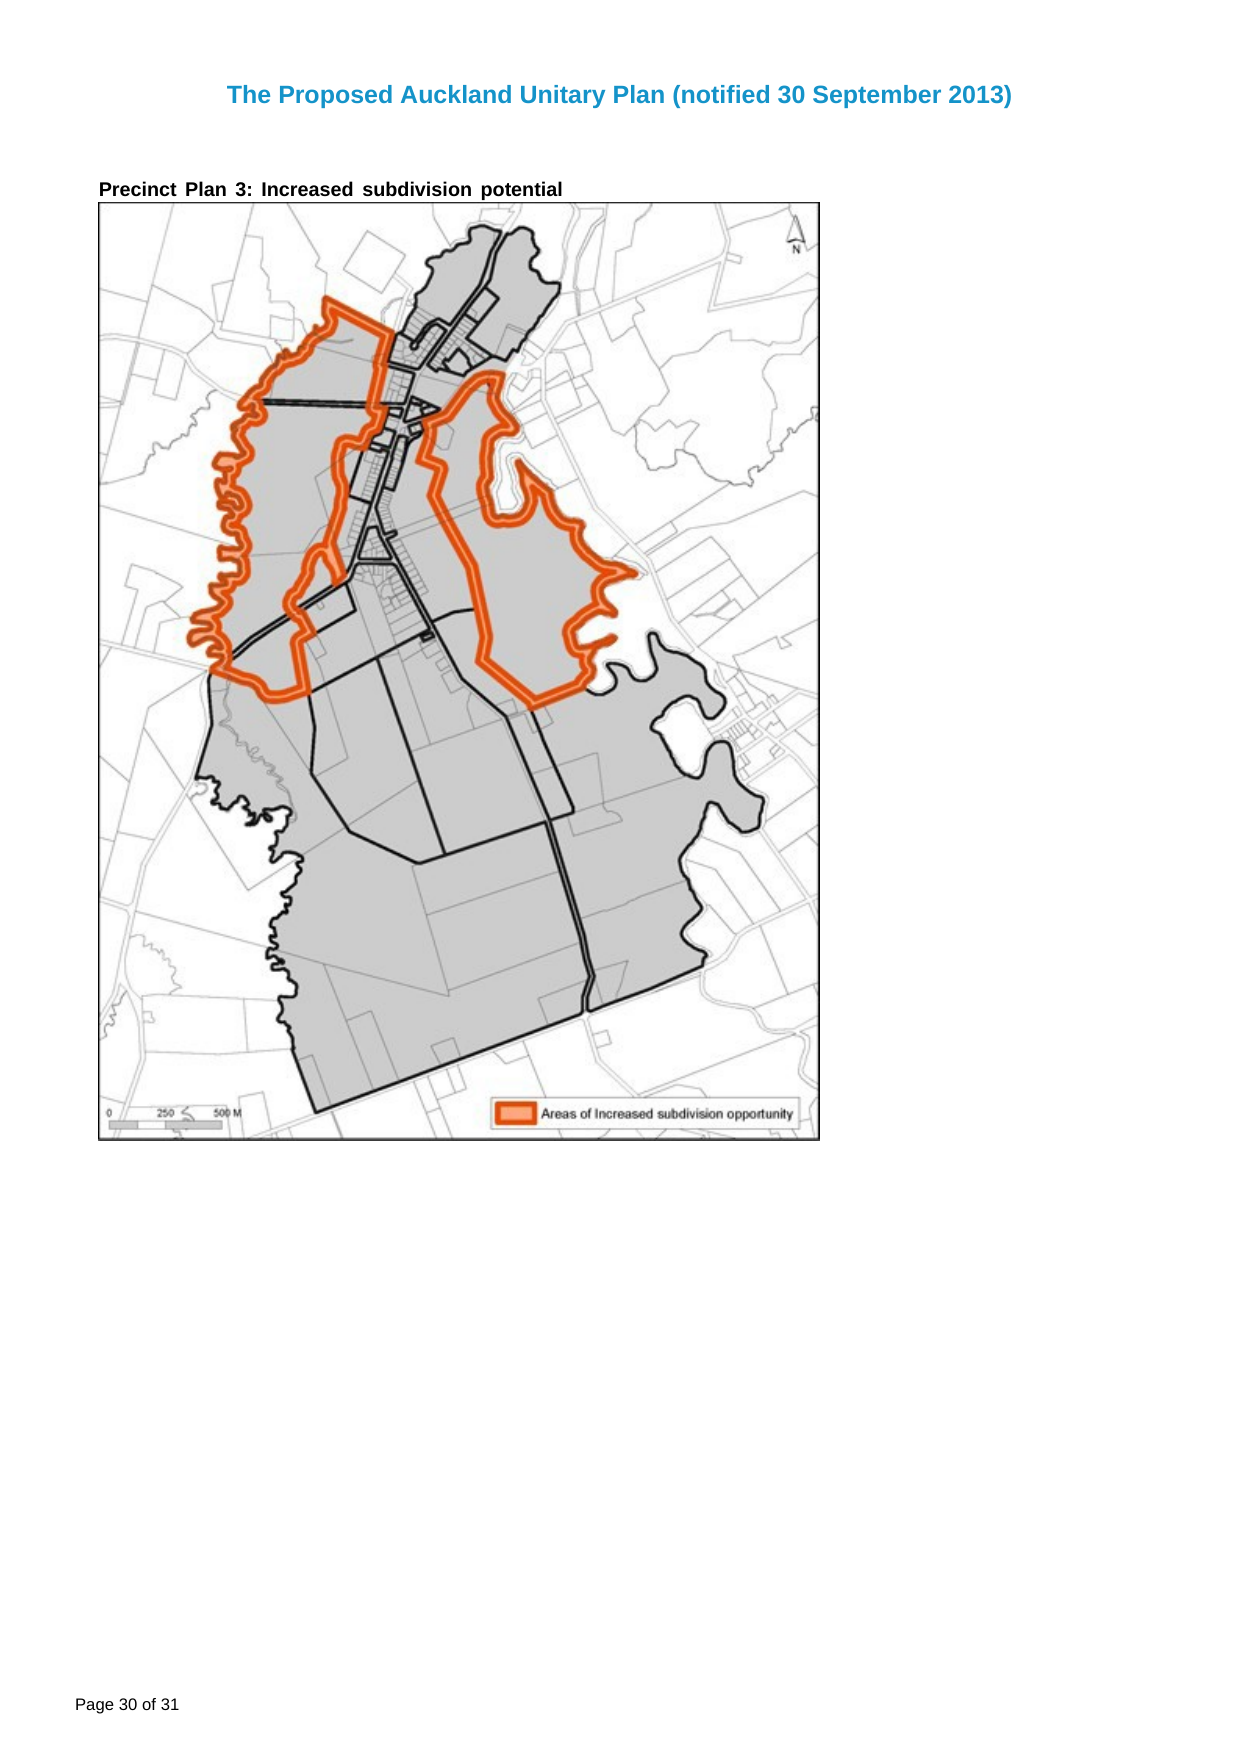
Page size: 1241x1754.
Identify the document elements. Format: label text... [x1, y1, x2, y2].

subtitle Precinct Plan 3: Increased subdivision potential [98, 178, 1065, 201]
picture [98, 202, 820, 1141]
